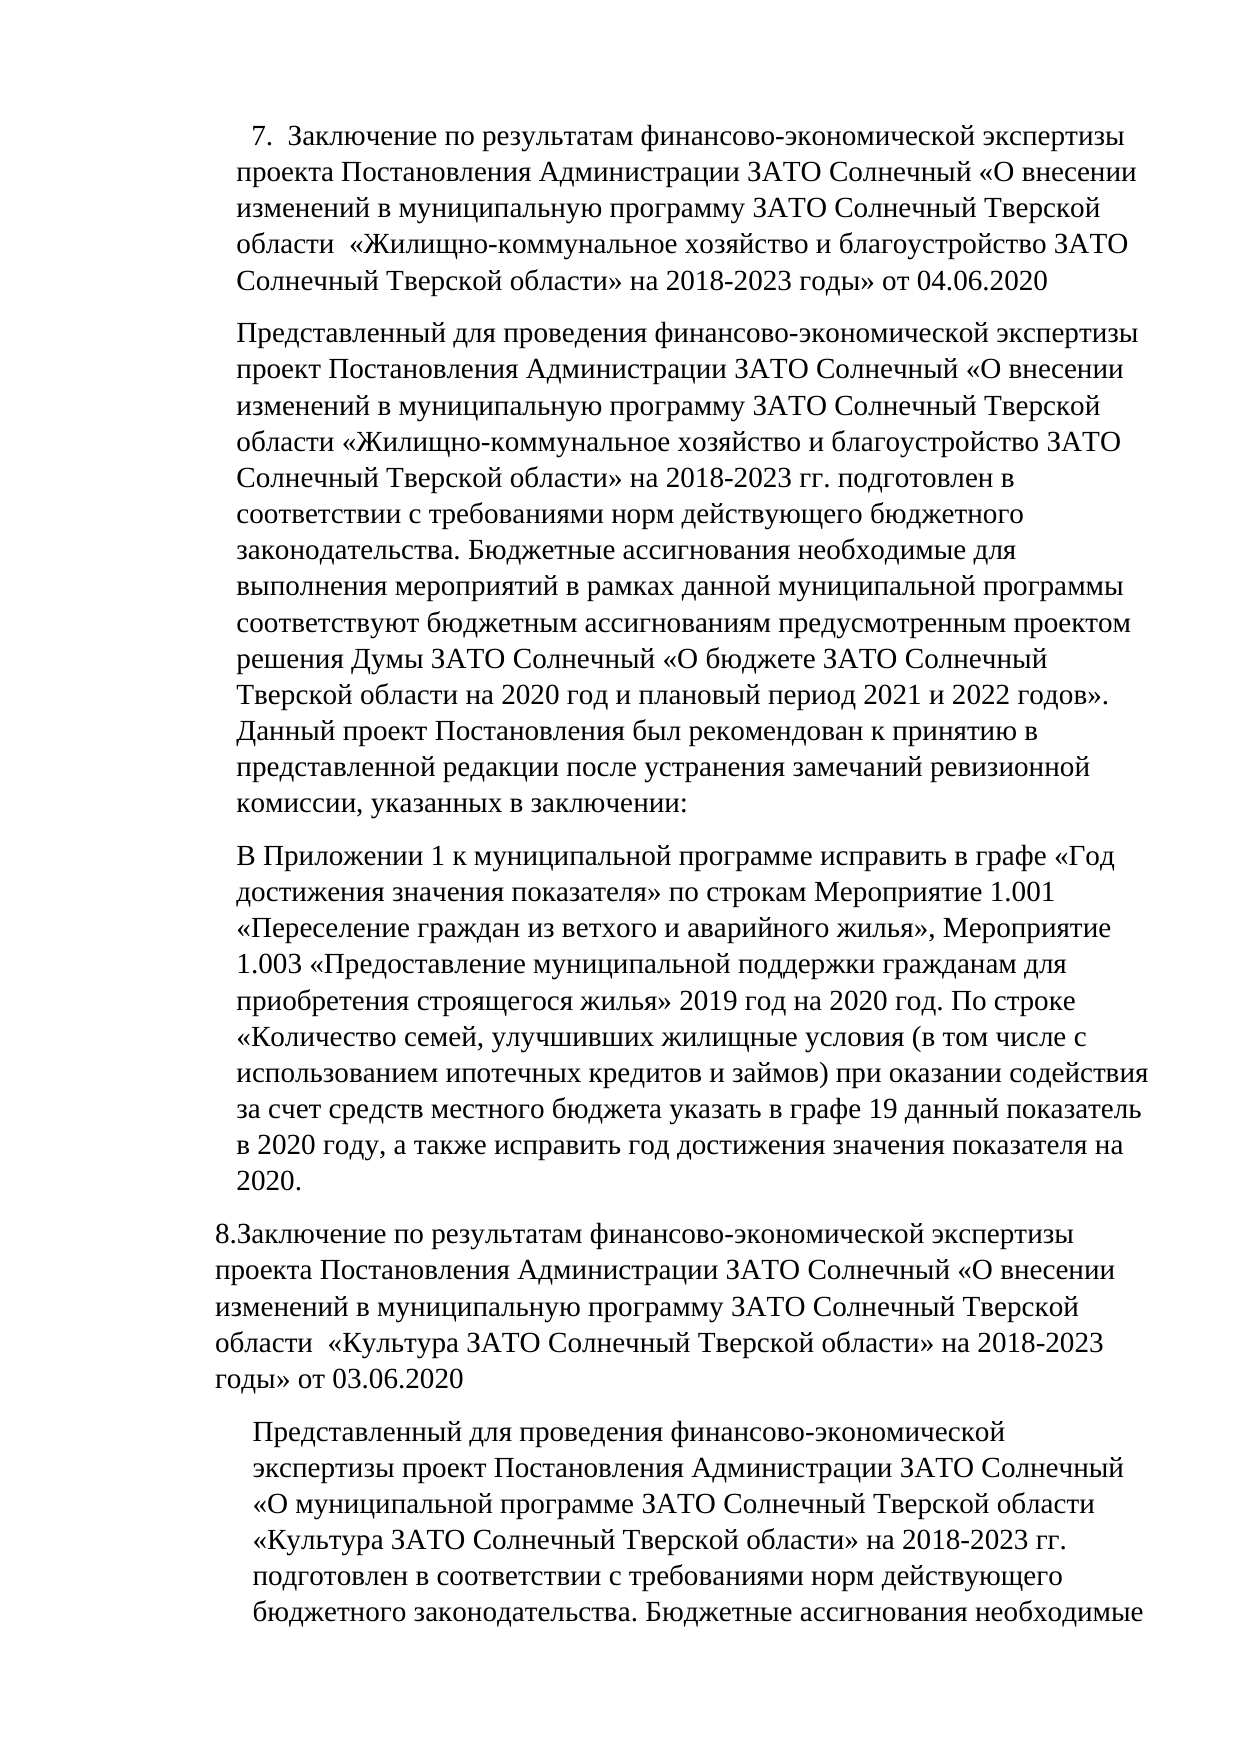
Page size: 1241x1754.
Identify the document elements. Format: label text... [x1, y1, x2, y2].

text Представленный для проведения финансово-экономической экспертизы проект Постановления Администрации ЗАТО Солнечный «О внесении изменений в муниципальную программу ЗАТО Солнечный Тверской области «Жилищно-коммунальное хозяйство и благоустройство ЗАТО Солнечный Тверской области» на 2018-2023 гг. подготовлен в соответствии с требованиями норм действующего бюджетного законодательства. Бюджетные ассигнования необходимые для выполнения мероприятий в рамках данной муниципальной программы соответствуют бюджетным ассигнованиям предусмотренным проектом решения Думы ЗАТО Солнечный «О бюджете ЗАТО Солнечный Тверской области на 2020 год и плановый период 2021 и 2022 годов». Данный проект Постановления был рекомендован к принятию в представленной редакции после устранения замечаний ревизионной комиссии, указанных в заключении: [236, 316, 1152, 819]
text В Приложении 1 к муниципальной программе исправить в графе «Год достижения значения показателя» по строкам Мероприятие 1.001 «Переселение граждан из ветхого и аварийного жилья», Мероприятие 1.003 «Предоставление муниципальной поддержки гражданам для приобретения строящегося жилья» 2019 год на 2020 год. По строке «Количество семей, улучшивших жилищные условия (в том числе с использованием ипотечных кредитов и займов) при оказании содействия за счет средств местного бюджета указать в графе 19 данный показатель в 2020 году, а также исправить год достижения значения показателя на 2020. [236, 838, 1152, 1197]
text 7. Заключение по результатам финансово-экономической экспертизы проекта Постановления Администрации ЗАТО Солнечный «О внесении изменений в муниципальную программу ЗАТО Солнечный Тверской области «Жилищно-коммунальное хозяйство и благоустройство ЗАТО Солнечный Тверской области» на 2018-2023 годы» от 04.06.2020 [236, 118, 1152, 296]
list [252, 1414, 1152, 1628]
text 8.Заключение по результатам финансово-экономической экспертизы проекта Постановления Администрации ЗАТО Солнечный «О внесении изменений в муниципальную программу ЗАТО Солнечный Тверской области «Культура ЗАТО Солнечный Тверской области» на 2018-2023 годы» от 03.06.2020 [215, 1216, 1152, 1394]
